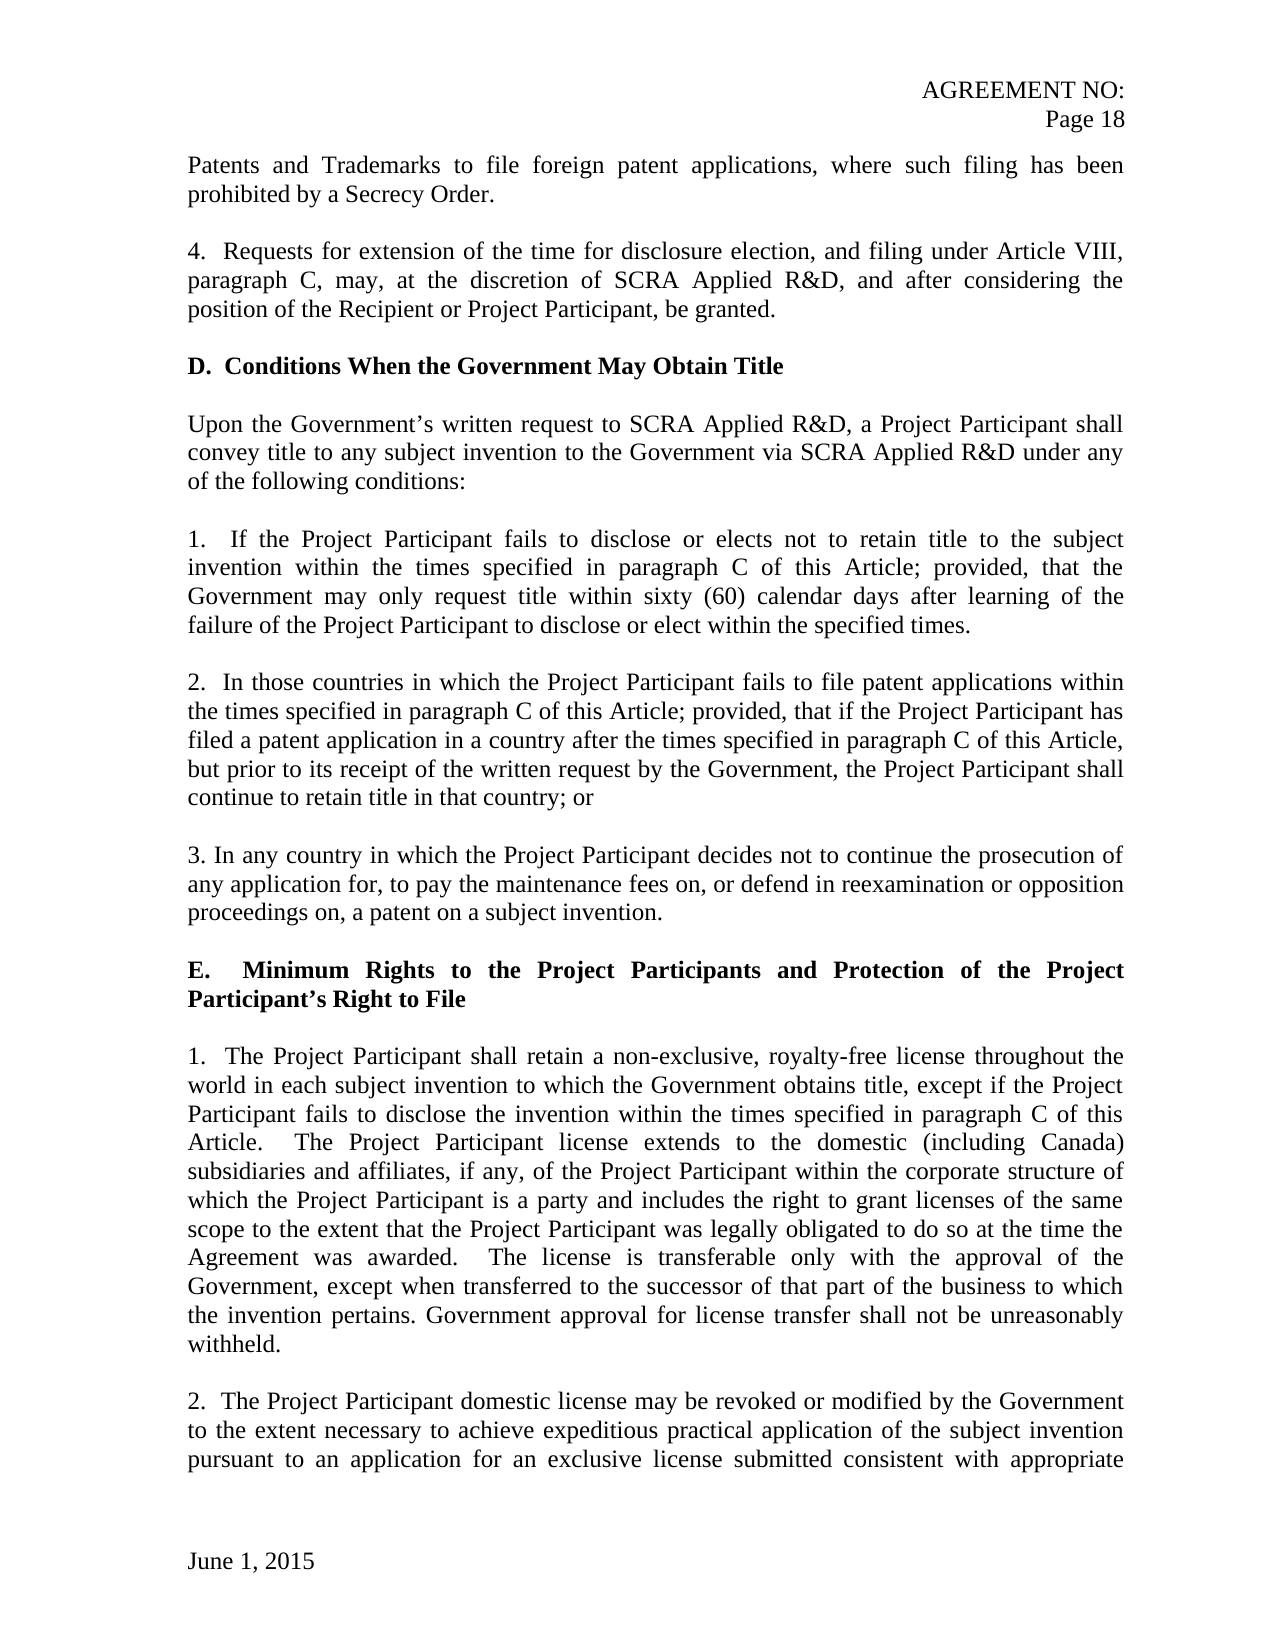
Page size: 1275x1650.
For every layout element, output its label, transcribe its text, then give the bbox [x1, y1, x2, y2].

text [187, 150, 1125, 207]
subtitle E. Minimum Rights to the Project Participants and Protection of the Project Participant’s Right to File [187, 955, 1125, 1012]
text 1. The Project Participant shall retain a non-exclusive, royalty-free license throughout the world in each subject invention to which the Government obtains title, except if the Project Participant fails to disclose the invention within the times specified in paragraph C of this Article. The Project Participant license extends to the domestic (including Canada) subsidiaries and affiliates, if any, of the Project Participant within the corporate structure of which the Project Participant is a party and includes the right to grant licenses of the same scope to the extent that the Project Participant was legally obligated to do so at the time the Agreement was awarded. The license is transferable only with the approval of the Government, except when transferred to the successor of that part of the business to which the invention pertains. Government approval for license transfer shall not be unreasonably withheld. [187, 1041, 1125, 1357]
text 1. If the Project Participant fails to disclose or elects not to retain title to the subject invention within the times specified in paragraph C of this Article; provided, that the Government may only request title within sixty (60) calendar days after learning of the failure of the Project Participant to disclose or elect within the specified times. [187, 524, 1125, 639]
text Upon the Government’s written request to SCRA Applied R&D, a Project Participant shall convey title to any subject invention to the Government via SCRA Applied R&D under any of the following conditions: [187, 409, 1125, 495]
text 4. Requests for extension of the time for disclosure election, and filing under Article VIII, paragraph C, may, at the discretion of SCRA Applied R&D, and after considering the position of the Recipient or Project Participant, be granted. [187, 236, 1125, 322]
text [187, 1386, 1125, 1472]
text 2. In those countries in which the Project Participant fails to file patent applications within the times specified in paragraph C of this Article; provided, that if the Project Participant has filed a patent application in a country after the times specified in paragraph C of this Article, but prior to its receipt of the written request by the Government, the Project Participant shall continue to retain title in that country; or [187, 667, 1125, 811]
text 3. In any country in which the Project Participant decides not to continue the prosecution of any application for, to pay the maintenance fees on, or defend in reexamination or opposition proceedings on, a patent on a subject invention. [187, 840, 1125, 926]
subtitle D. Conditions When the Government May Obtain Title [187, 351, 1125, 380]
